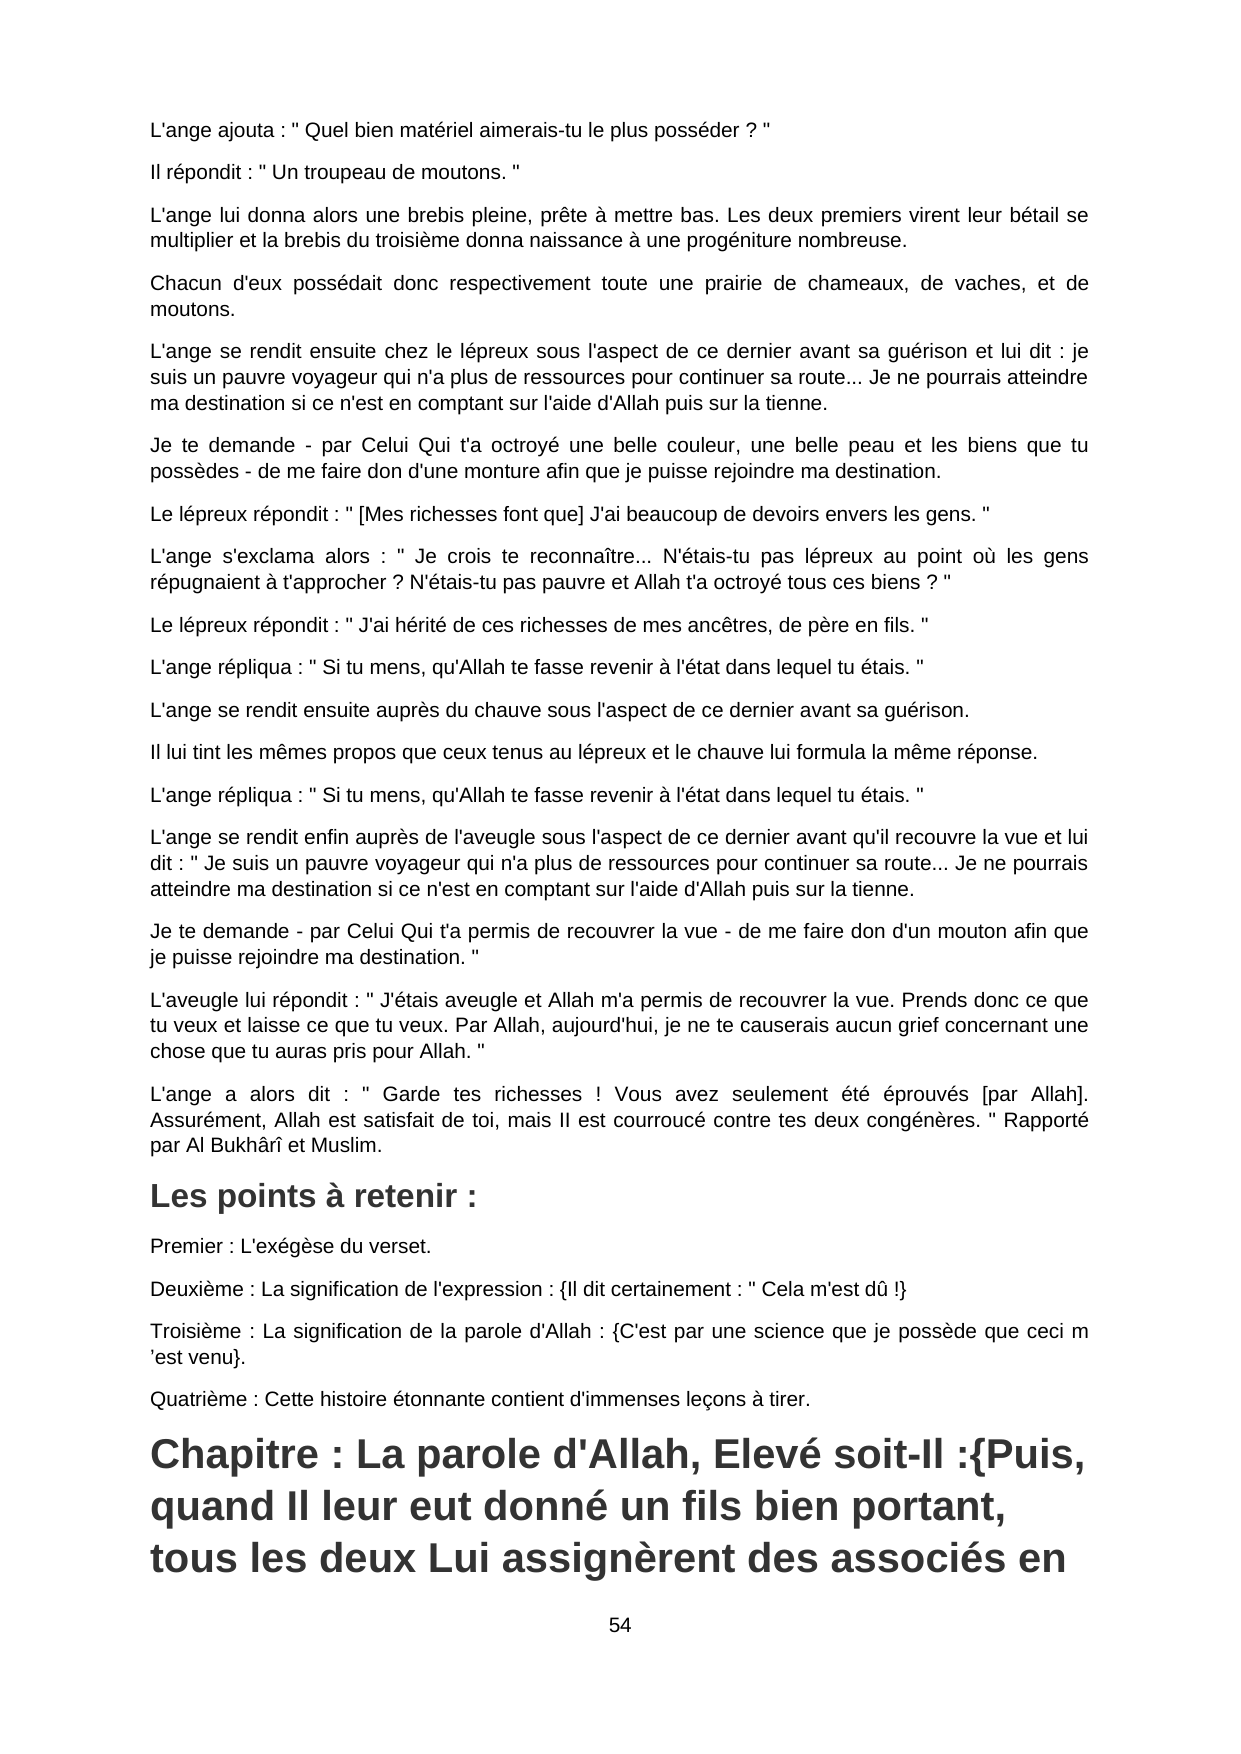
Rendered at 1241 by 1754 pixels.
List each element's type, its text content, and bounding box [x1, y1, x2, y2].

text Je te demande - par Celui Qui t'a permis de recouvrer la vue - de me faire don d'un mouton afin que je puisse rejoindre ma destination. " [150, 919, 1090, 969]
text Chacun d'eux possédait donc respectivement toute une prairie de chameaux, de vaches, et de moutons. [150, 271, 1090, 321]
text L'aveugle lui répondit : " J'étais aveugle et Allah m'a permis de recouvrer la vue. Prends donc ce que tu veux et laisse ce que tu veux. Par Allah, aujourd'hui, je ne te causerais aucun grief concernant une chose que tu auras pris pour Allah. " [150, 987, 1090, 1063]
text Il lui tint les mêmes propos que ceux tenus au lépreux et le chauve lui formula la même réponse. [150, 740, 1090, 764]
text Troisième : La signification de la parole d'Allah : {C'est par une science que je possède que ceci m ’est venu}. [150, 1319, 1090, 1369]
text Deuxième : La signification de l'expression : {Il dit certainement : " Cela m'est dû !} [150, 1276, 1090, 1300]
text Il répondit : " Un troupeau de moutons. " [150, 160, 1090, 184]
text Le lépreux répondit : " J'ai hérité de ces richesses de mes ancêtres, de père en fils. " [150, 612, 1090, 636]
text L'ange répliqua : " Si tu mens, qu'Allah te fasse revenir à l'état dans lequel tu étais. " [150, 655, 1090, 679]
text L'ange répliqua : " Si tu mens, qu'Allah te fasse revenir à l'état dans lequel tu étais. " [150, 782, 1090, 806]
text Quatrième : Cette histoire étonnante contient d'immenses leçons à tirer. [150, 1387, 1090, 1411]
text Premier : L'exégèse du verset. [150, 1234, 1090, 1258]
text L'ange s'exclama alors : " Je crois te reconnaître... N'étais-tu pas lépreux au point où les gens répugnaient à t'approcher ? N'étais-tu pas pauvre et Allah t'a octroyé tous ces biens ? " [150, 544, 1090, 594]
text Le lépreux répondit : " [Mes richesses font que] J'ai beaucoup de devoirs envers les gens. " [150, 502, 1090, 526]
text L'ange se rendit ensuite auprès du chauve sous l'aspect de ce dernier avant sa guérison. [150, 697, 1090, 721]
text L'ange se rendit ensuite chez le lépreux sous l'aspect de ce dernier avant sa guérison et lui dit : je suis un pauvre voyageur qui n'a plus de ressources pour continuer sa route... Je ne pourrais atteindre ma destination si ce n'est en comptant sur l'aide d'Allah puis sur la tienne. [150, 339, 1090, 415]
text L'ange a alors dit : " Garde tes richesses ! Vous avez seulement été éprouvés [par Allah]. Assurément, Allah est satisfait de toi, mais II est courroucé contre tes deux congénères. " Rapporté par Al Bukhârî et Muslim. [150, 1082, 1090, 1157]
subtitle Les points à retenir : [150, 1176, 1090, 1214]
text Je te demande - par Celui Qui t'a octroyé une belle couleur, une belle peau et les biens que tu possèdes - de me faire don d'une monture afin que je puisse rejoindre ma destination. [150, 433, 1090, 483]
text L'ange lui donna alors une brebis pleine, prête à mettre bas. Les deux premiers virent leur bétail se multiplier et la brebis du troisième donna naissance à une progéniture nombreuse. [150, 202, 1090, 252]
text L'ange ajouta : " Quel bien matériel aimerais-tu le plus posséder ? " [150, 117, 1090, 141]
text L'ange se rendit enfin auprès de l'aveugle sous l'aspect de ce dernier avant qu'il recouvre la vue et lui dit : " Je suis un pauvre voyageur qui n'a plus de ressources pour continuer sa route... Je ne pourrais atteindre ma destination si ce n'est en comptant sur l'aide d'Allah puis sur la tienne. [150, 825, 1090, 901]
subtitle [150, 1430, 1090, 1581]
